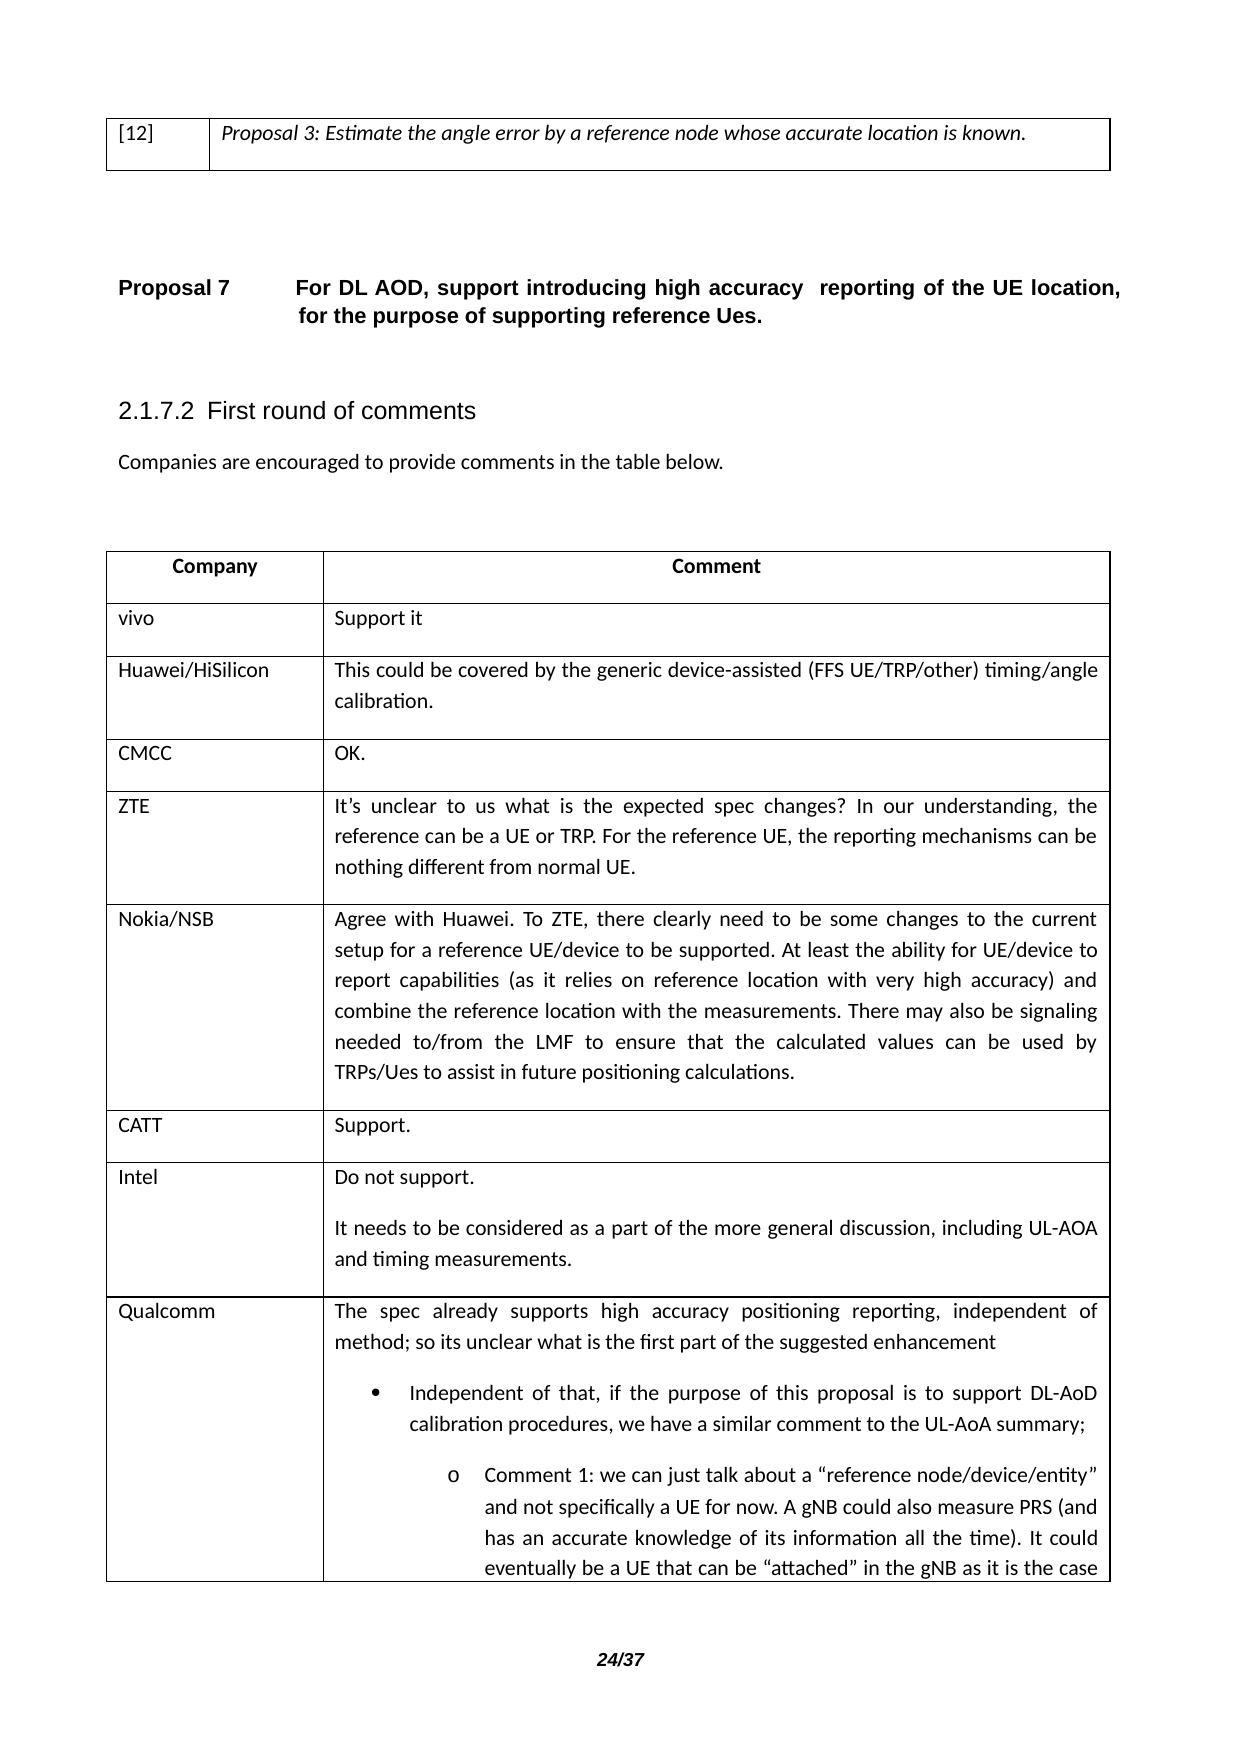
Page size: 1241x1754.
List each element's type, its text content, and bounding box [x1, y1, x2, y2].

table_header Company [107, 552, 323, 603]
table_cell It’s unclear to us what is the expected spec changes? In our understanding, the reference can be a UE or TRP. For the reference UE, the reporting mechanisms can be nothing different from normal UE. [324, 792, 1109, 904]
table_cell Support it [324, 604, 1109, 656]
table_cell [12] [107, 119, 209, 170]
table_cell Proposal 3: Estimate the angle error by a reference node whose accurate location is known. [210, 119, 1109, 170]
text For DL AOD, support introducing high accuracy reporting of the UE location, for the purpose of supporting reference Ues. [118, 274, 1122, 328]
table_header Comment [324, 552, 1109, 603]
table_cell Intel [107, 1163, 323, 1296]
table_cell Qualcomm [107, 1298, 323, 1581]
table_cell This could be covered by the generic device-assisted (FFS UE/TRP/other) timing/angle calibration. [324, 657, 1109, 738]
table_cell ZTE [107, 792, 323, 904]
text Companies are encouraged to provide comments in the table below. [118, 448, 1122, 475]
table_cell CMCC [107, 740, 323, 791]
table_cell OK. [324, 740, 1109, 791]
subtitle First round of comments [118, 396, 1122, 425]
table_cell Nokia/NSB [107, 905, 323, 1110]
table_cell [324, 1298, 1109, 1581]
table_cell Do not support. It needs to be considered as a part of the more general discussion, including UL-AOA and timing measurements. [324, 1163, 1109, 1296]
table_cell Huawei/HiSilicon [107, 657, 323, 738]
table_cell Support. [324, 1111, 1109, 1162]
table_cell vivo [107, 604, 323, 656]
table_cell CATT [107, 1111, 323, 1162]
table_cell Agree with Huawei. To ZTE, there clearly need to be some changes to the current setup for a reference UE/device to be supported. At least the ability for UE/device to report capabilities (as it relies on reference location with very high accuracy) and combine the reference location with the measurements. There may also be signaling needed to/from the LMF to ensure that the calculated values can be used by TRPs/Ues to assist in future positioning calculations. [324, 905, 1109, 1110]
